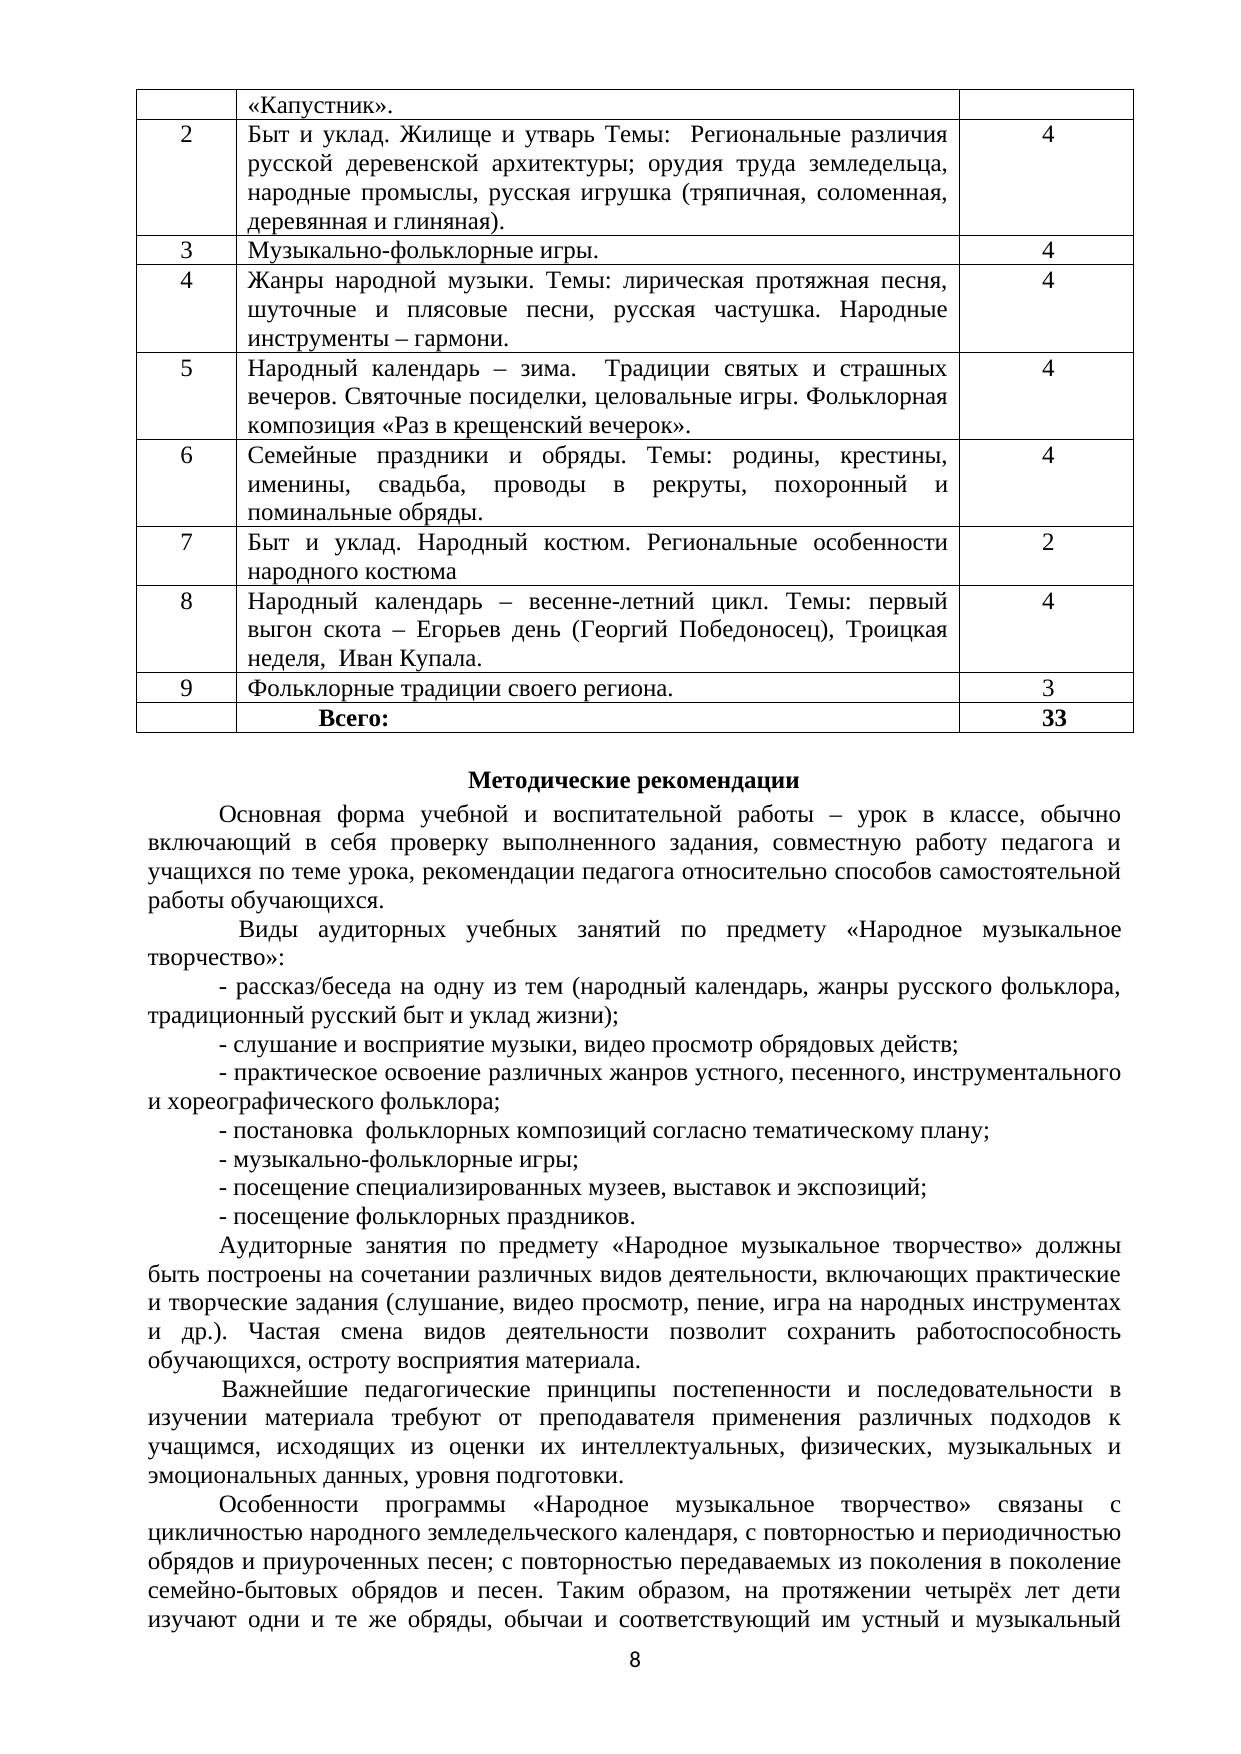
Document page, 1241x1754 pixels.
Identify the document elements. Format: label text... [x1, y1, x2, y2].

table_cell 4 [960, 265, 1133, 352]
text Методические рекомендации [148, 766, 1120, 794]
table_cell 4 [960, 353, 1133, 439]
table_cell Музыкально-фольклорные игры. [237, 236, 959, 264]
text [148, 1489, 1122, 1632]
text - музыкально-фольклорные игры; [148, 1144, 1122, 1172]
table_cell Быт и уклад. Народный костюм. Региональные особенности народного костюма [237, 527, 959, 585]
table_cell 4 [960, 440, 1133, 526]
text - слушание и восприятие музыки, видео просмотр обрядовых действ; [148, 1029, 1122, 1057]
table_cell 4 [960, 90, 1133, 118]
table_cell Народный календарь – зима. Традиции святых и страшных вечеров. Святочные посиделки, целовальные игры. Фольклорная композиция «Раз в крещенский вечерок». [237, 353, 959, 439]
table_cell 4 [137, 265, 236, 352]
table_cell Семейные праздники и обряды. Темы: родины, крестины, именины, свадьба, проводы в рекруты, похоронный и поминальные обряды. [237, 440, 959, 526]
table_cell 4 [960, 236, 1133, 264]
text Виды аудиторных учебных занятий по предмету «Народное музыкальное творчество»: [148, 914, 1122, 971]
text Важнейшие педагогические принципы постепенности и последовательности в изучении материала требуют от преподавателя применения различных подходов к учащимся, исходящих из оценки их интеллектуальных, физических, музыкальных и эмоциональных данных, уровня подготовки. [148, 1374, 1122, 1489]
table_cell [237, 90, 959, 118]
table_cell 7 [137, 527, 236, 585]
table_cell 4 [960, 586, 1133, 672]
table_cell 6 [137, 440, 236, 526]
table_cell 1 [137, 90, 236, 118]
table_cell Народный календарь – весенне-летний цикл. Темы: первый выгон скота – Егорьев день (Георгий Победоносец), Троицкая неделя, Иван Купала. [237, 586, 959, 672]
text Аудиторные занятия по предмету «Народное музыкальное творчество» должны быть построены на сочетании различных видов деятельности, включающих практические и творческие задания (слушание, видео просмотр, пение, игра на народных инструментах и др.). Частая смена видов деятельности позволит сохранить работоспособность обучающихся, остроту восприятия материала. [148, 1230, 1122, 1374]
table_cell 3 [137, 236, 236, 264]
table_cell 9 [137, 673, 236, 702]
text Основная форма учебной и воспитательной работы – урок в классе, обычно включающий в себя проверку выполненного задания, совместную работу педагога и учащихся по теме урока, рекомендации педагога относительно способов самостоятельной работы обучающихся. [148, 799, 1122, 914]
table_cell 33 [960, 703, 1133, 732]
text - практическое освоение различных жанров устного, песенного, инструментального и хореографического фольклора; [148, 1057, 1122, 1115]
table_cell Всего: [237, 703, 959, 732]
text - рассказ/беседа на одну из тем (народный календарь, жанры русского фольклора, традиционный русский быт и уклад жизни); [148, 971, 1122, 1029]
table_cell 2 [960, 527, 1133, 585]
table_cell 5 [137, 353, 236, 439]
table_cell [137, 703, 236, 732]
table_cell 2 [137, 120, 236, 234]
table_cell Жанры народной музыки. Темы: лирическая протяжная песня, шуточные и плясовые песни, русская частушка. Народные инструменты – гармони. [237, 265, 959, 352]
table_cell Быт и уклад. Жилище и утварь Темы: Региональные различия русской деревенской архитектуры; орудия труда земледельца, народные промыслы, русская игрушка (тряпичная, соломенная, деревянная и глиняная). [237, 120, 959, 234]
table_cell 3 [960, 673, 1133, 702]
text - постановка фольклорных композиций согласно тематическому плану; [148, 1115, 1122, 1144]
text - посещение фольклорных праздников. [148, 1201, 1122, 1230]
table_cell Фольклорные традиции своего региона. [237, 673, 959, 702]
text - посещение специализированных музеев, выставок и экспозиций; [148, 1172, 1122, 1201]
table_cell 4 [960, 120, 1133, 234]
table_cell 8 [137, 586, 236, 672]
